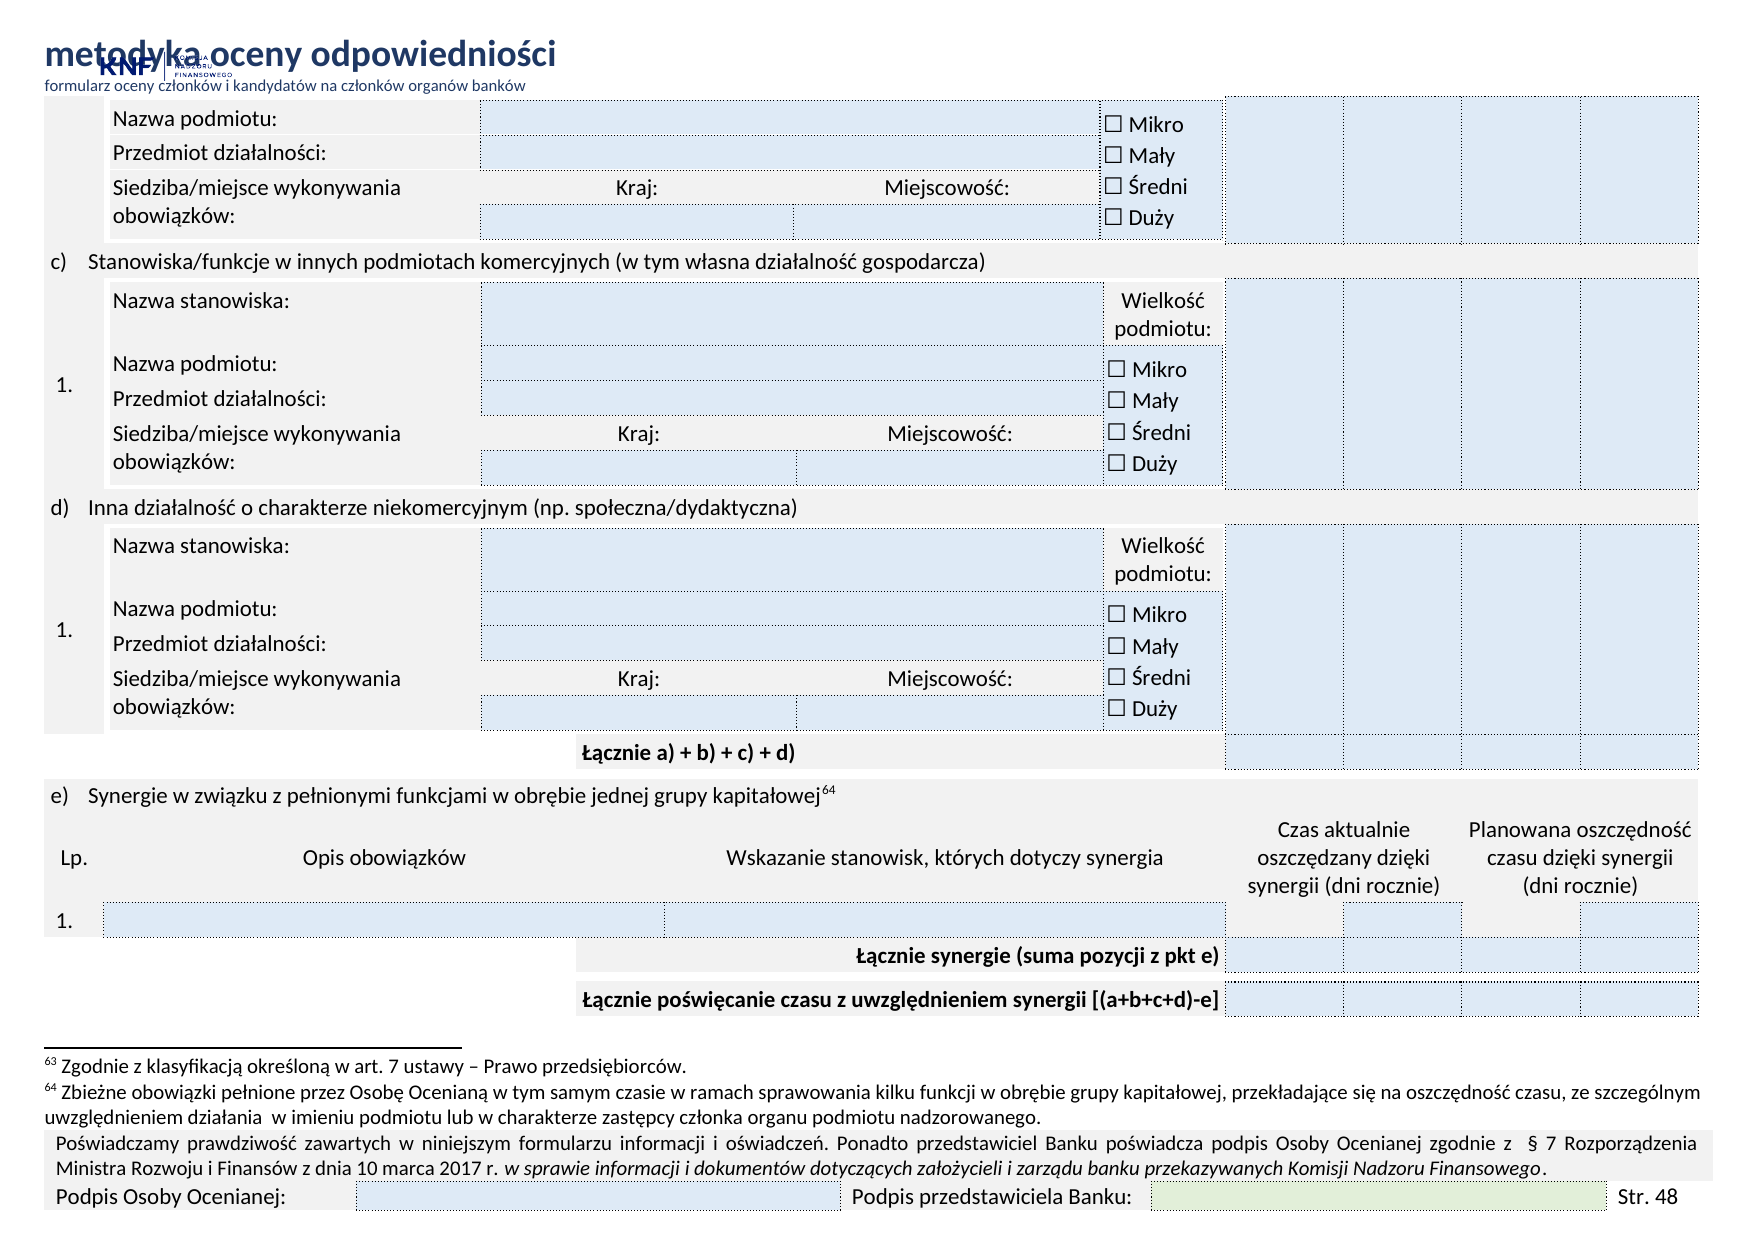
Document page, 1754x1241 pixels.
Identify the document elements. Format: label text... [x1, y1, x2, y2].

table_cell Synergie w związku z pełnionymi funkcjami w obrębie jednej grupy kapitałowej [44, 779, 1698, 812]
table_cell Lp. [44, 812, 104, 902]
table_cell Łącznie synergie (suma pozycji z pkt e) [576, 937, 1226, 972]
table_cell Stanowiska/funkcje w innych podmiotach komercyjnych (w tym własna działalność gospodarcza) [44, 243, 1698, 278]
table_cell Łącznie poświęcanie czasu z uwzględnieniem synergii [(a+b+c+d)-e] [576, 981, 1226, 1016]
table_cell Czas aktualnie oszczędzany dzięki synergii (dni rocznie) [1226, 812, 1462, 902]
table_header [44, 1017, 1693, 1026]
table_cell Łącznie a) + b) + c) + d) [576, 734, 1226, 769]
picture [96, 44, 234, 86]
table_cell Opis obowiązków [104, 812, 665, 902]
table_cell [44, 769, 1698, 778]
table_cell [44, 972, 1698, 981]
table_cell Inna działalność o charakterze niekomercyjnym (np. społeczna/dydaktyczna) [44, 489, 1698, 524]
table_cell Wskazanie stanowisk, których dotyczy synergia [665, 812, 1226, 902]
table_cell Planowana oszczędność czasu dzięki synergii (dni rocznie) [1462, 812, 1698, 902]
